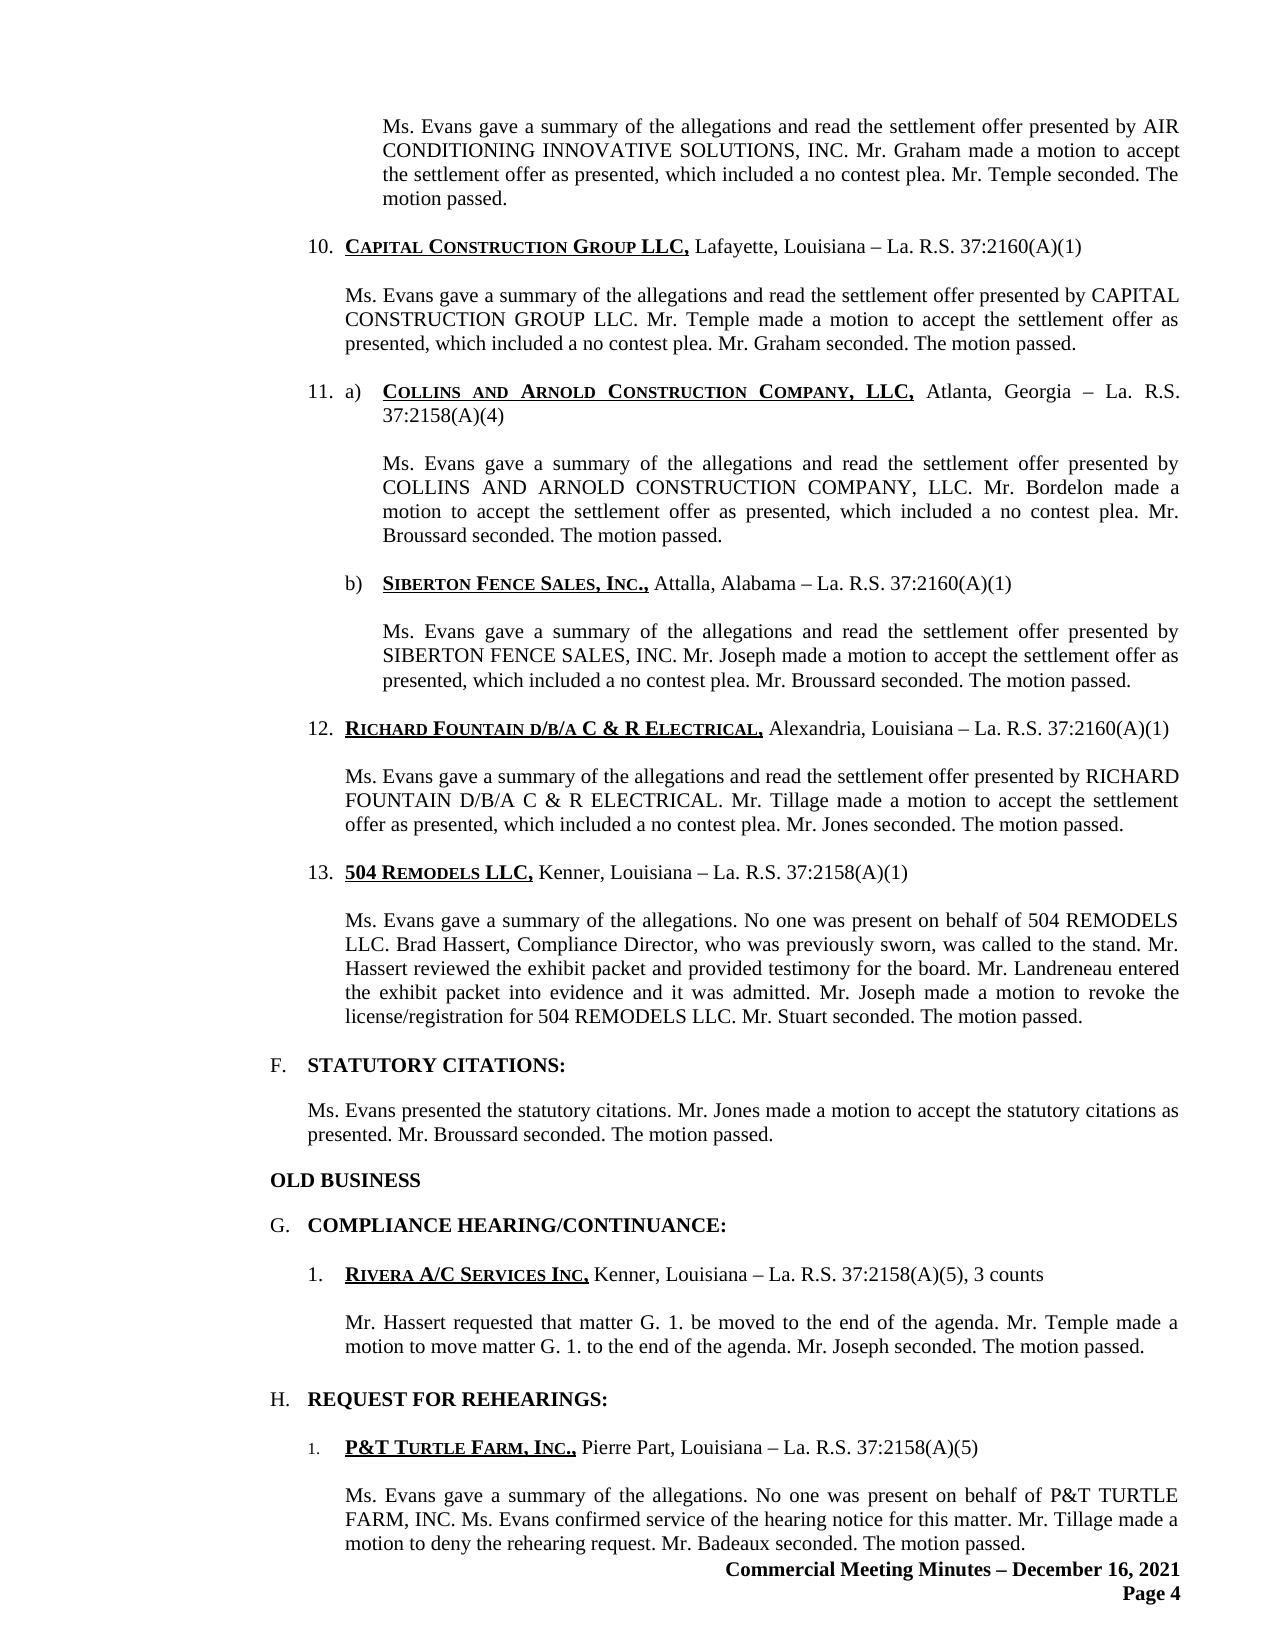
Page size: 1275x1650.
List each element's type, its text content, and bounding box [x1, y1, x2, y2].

text Ms. Evans presented the statutory citations. Mr. Jones made a motion to accept the statutory citations as presented. Mr. Broussard seconded. The motion passed. [307, 1098, 1181, 1146]
text 12. Richard Fountain d/b/a C & R Electrical, Alexandria, Louisiana – La. R.S. 37:2160(A)(1) [307, 716, 1181, 740]
text Ms. Evans gave a summary of the allegations. No one was present on behalf of P&T TURTLE FARM, INC. Ms. Evans confirmed service of the hearing notice for this matter. Mr. Tillage made a motion to deny the rehearing request. Mr. Badeaux seconded. The motion passed. [345, 1483, 1181, 1555]
list REQUEST FOR REHEARINGS: [270, 1387, 1181, 1411]
list STATUTORY CITATIONS: [270, 1052, 1181, 1077]
text Mr. Hassert requested that matter G. 1. be moved to the end of the agenda. Mr. Temple made a motion to move matter G. 1. to the end of the agenda. Mr. Joseph seconded. The motion passed. [345, 1310, 1181, 1358]
text OLD BUSINESS [270, 1168, 1181, 1192]
text Ms. Evans gave a summary of the allegations and read the settlement offer presented by AIR CONDITIONING INNOVATIVE SOLUTIONS, INC. Mr. Graham made a motion to accept the settlement offer as presented, which included a no contest plea. Mr. Temple seconded. The motion passed. [382, 114, 1181, 210]
text Ms. Evans gave a summary of the allegations and read the settlement offer presented by COLLINS AND ARNOLD CONSTRUCTION COMPANY, LLC. Mr. Bordelon made a motion to accept the settlement offer as presented, which included a no contest plea. Mr. Broussard seconded. The motion passed. [382, 451, 1181, 547]
text Ms. Evans gave a summary of the allegations and read the settlement offer presented by CAPITAL CONSTRUCTION GROUP LLC. Mr. Temple made a motion to accept the settlement offer as presented, which included a no contest plea. Mr. Graham seconded. The motion passed. [345, 282, 1181, 355]
list P&T Turtle Farm, Inc., Pierre Part, Louisiana – La. R.S. 37:2158(A)(5) [307, 1435, 1181, 1459]
text Ms. Evans gave a summary of the allegations and read the settlement offer presented by RICHARD FOUNTAIN D/B/A C & R ELECTRICAL. Mr. Tillage made a motion to accept the settlement offer as presented, which included a no contest plea. Mr. Jones seconded. The motion passed. [345, 764, 1181, 836]
text 1. Rivera A/C Services Inc, Kenner, Louisiana – La. R.S. 37:2158(A)(5), 3 counts [307, 1262, 1181, 1286]
text b) Siberton Fence Sales, Inc., Attalla, Alabama – La. R.S. 37:2160(A)(1) [345, 571, 1181, 595]
list COMPLIANCE HEARING/CONTINUANCE: [270, 1213, 1181, 1237]
text 10. Capital Construction Group LLC, Lafayette, Louisiana – La. R.S. 37:2160(A)(1) [307, 234, 1181, 258]
text Ms. Evans gave a summary of the allegations and read the settlement offer presented by SIBERTON FENCE SALES, INC. Mr. Joseph made a motion to accept the settlement offer as presented, which included a no contest plea. Mr. Broussard seconded. The motion passed. [382, 619, 1181, 692]
text Ms. Evans gave a summary of the allegations. No one was present on behalf of 504 REMODELS LLC. Brad Hassert, Compliance Director, who was previously sworn, was called to the stand. Mr. Hassert reviewed the exhibit packet and provided testimony for the board. Mr. Landreneau entered the exhibit packet into evidence and it was admitted. Mr. Joseph made a motion to revoke the license/registration for 504 REMODELS LLC. Mr. Stuart seconded. The motion passed. [345, 908, 1181, 1028]
text 11. a) Collins and Arnold Construction Company, LLC, Atlanta, Georgia – La. R.S. 37:2158(A)(4) [307, 379, 1181, 427]
text 13. 504 Remodels LLC, Kenner, Louisiana – La. R.S. 37:2158(A)(1) [307, 860, 1181, 884]
